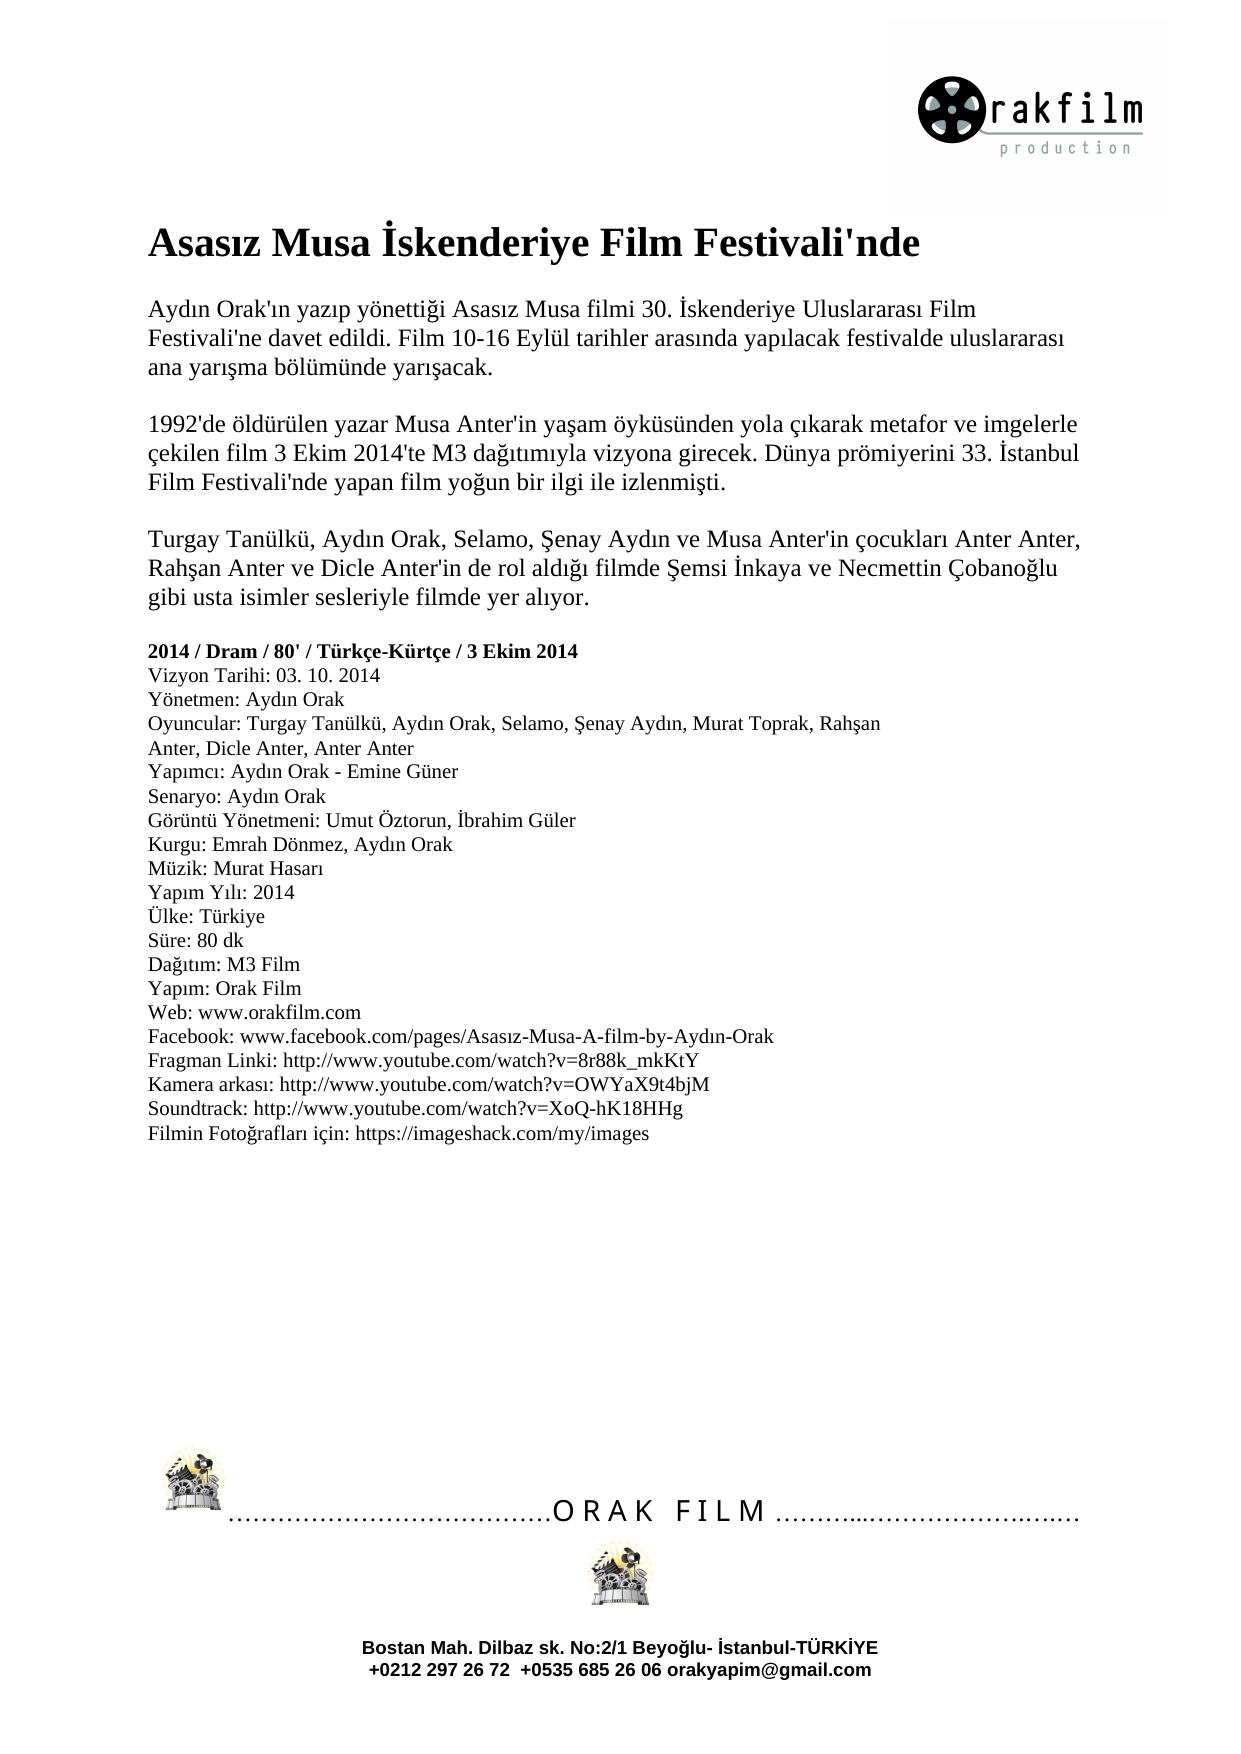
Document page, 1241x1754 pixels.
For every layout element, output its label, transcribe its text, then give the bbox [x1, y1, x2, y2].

picture [159, 1436, 227, 1521]
text 1992'de öldürülen yazar Musa Anter'in yaşam öyküsünden yola çıkarak metafor ve imgelerle çekilen film 3 Ekim 2014'te M3 dağıtımıyla vizyona girecek. Dünya prömiyerini 33. İstanbul Film Festivali'nde yapan film yoğun bir ilgi ile izlenmişti. [148, 409, 1093, 495]
text Müzik: Murat Hasarı [148, 856, 1093, 880]
text Asasız Musa İskenderiye Film Festivali'nde [148, 217, 1093, 265]
text Web: www.orakfilm.com [148, 1000, 1093, 1024]
text Yapım: Orak Film [148, 976, 1093, 1000]
picture [585, 1529, 655, 1616]
text Yapımcı: Aydın Orak - Emine Güner [148, 759, 1093, 783]
text Facebook: www.facebook.com/pages/Asasız-Musa-A-film-by-Aydın-Orak [148, 1024, 1093, 1048]
text Süre: 80 dk [148, 928, 1093, 952]
text Kamera arkası: http://www.youtube.com/watch?v=OWYaX9t4bjM [148, 1072, 1093, 1096]
text Yapım Yılı: 2014 [148, 880, 1093, 904]
text Yönetmen: Aydın Orak [148, 687, 1093, 711]
text Anter, Dicle Anter, Anter Anter [148, 735, 1093, 759]
picture [887, 19, 1172, 217]
text Vizyon Tarihi: 03. 10. 2014 [148, 663, 1093, 687]
text Senaryo: Aydın Orak [148, 783, 1093, 808]
text Kurgu: Emrah Dönmez, Aydın Orak [148, 832, 1093, 856]
text Aydın Orak'ın yazıp yönettiği Asasız Musa filmi 30. İskenderiye Uluslararası Film Festivali'ne davet edildi. Film 10-16 Eylül tarihler arasında yapılacak festivalde uluslararası ana yarışma bölümünde yarışacak. [148, 294, 1093, 380]
text Fragman Linki: http://www.youtube.com/watch?v=8r88k_mkKtY [148, 1048, 1093, 1072]
text Dağıtım: M3 Film [148, 952, 1093, 976]
text Filmin Fotoğrafları için: https://imageshack.com/my/images [148, 1120, 1093, 1144]
text Oyuncular: Turgay Tanülkü, Aydın Orak, Selamo, Şenay Aydın, Murat Toprak, Rahşan [148, 711, 1093, 735]
text 2014 / Dram / 80' / Türkçe-Kürtçe / 3 Ekim 2014 [148, 639, 1093, 663]
text Soundtrack: http://www.youtube.com/watch?v=XoQ-hK18HHg [148, 1096, 1093, 1120]
text Ülke: Türkiye [148, 904, 1093, 928]
text Turgay Tanülkü, Aydın Orak, Selamo, Şenay Aydın ve Musa Anter'in çocukları Anter Anter, Rahşan Anter ve Dicle Anter'in de rol aldığı filmde Şemsi İnkaya ve Necmettin Çobanoğlu gibi usta isimler sesleriyle filmde yer alıyor. [148, 524, 1093, 610]
text Görüntü Yönetmeni: Umut Öztorun, İbrahim Güler [148, 808, 1093, 832]
